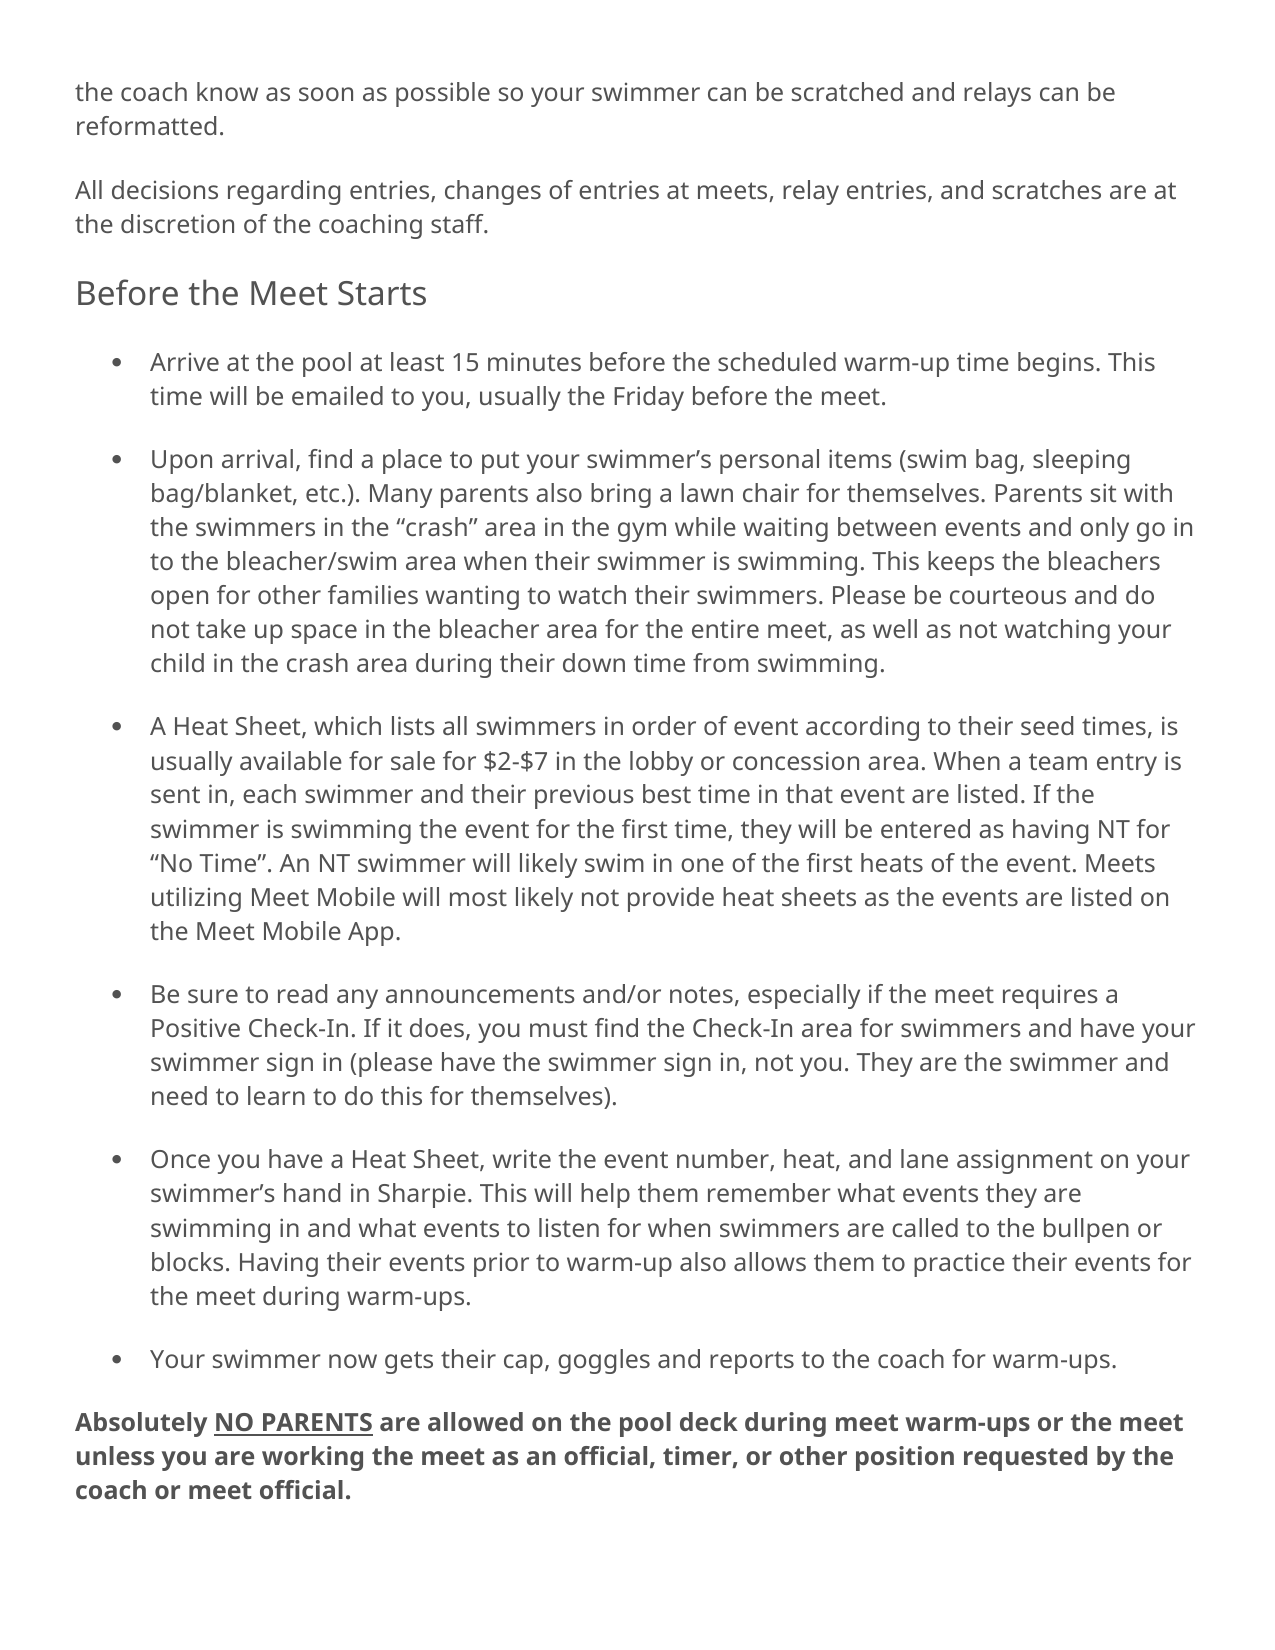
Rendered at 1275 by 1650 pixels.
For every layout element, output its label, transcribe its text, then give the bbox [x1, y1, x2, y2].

list Once you have a Heat Sheet, write the event number, heat, and lane assignment on your swimmer’s hand in Sharpie. This will help them remember what events they are swimming in and what events to listen for when swimmers are called to the bullpen or blocks. Having their events prior to warm-up also allows them to practice their events for the meet during warm-ups. [112, 1142, 1200, 1312]
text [75, 75, 1200, 143]
list Arrive at the pool at least 15 minutes before the scheduled warm-up time begins. This time will be emailed to you, usually the Friday before the meet. [112, 344, 1200, 412]
text Before the Meet Starts [75, 269, 1200, 315]
list A Heat Sheet, which lists all swimmers in order of event according to their seed times, is usually available for sale for $2-$7 in the lobby or concession area. When a team entry is sent in, each swimmer and their previous best time in that event are listed. If the swimmer is swimming the event for the first time, they will be entered as having NT for “No Time”. An NT swimmer will likely swim in one of the first heats of the event. Meets utilizing Meet Mobile will most likely not provide heat sheets as the events are listed on the Meet Mobile App. [112, 709, 1200, 947]
text Absolutely NO PARENTS are allowed on the pool deck during meet warm-ups or the meet unless you are working the meet as an official, timer, or other position requested by the coach or meet official. [75, 1405, 1200, 1507]
list Upon arrival, find a place to put your swimmer’s personal items (swim bag, sleeping bag/blanket, etc.). Many parents also bring a lawn chair for themselves. Parents sit with the swimmers in the “crash” area in the gym while waiting between events and only go in to the bleacher/swim area when their swimmer is swimming. This keeps the bleachers open for other families wanting to watch their swimmers. Please be courteous and do not take up space in the bleacher area for the entire meet, as well as not watching your child in the crash area during their down time from swimming. [112, 441, 1200, 680]
text All decisions regarding entries, changes of entries at meets, relay entries, and scratches are at the discretion of the coaching staff. [75, 172, 1200, 240]
list Be sure to read any announcements and/or notes, especially if the meet requires a Positive Check-In. If it does, you must find the Check-In area for swimmers and have your swimmer sign in (please have the swimmer sign in, not you. They are the swimmer and need to learn to do this for themselves). [112, 977, 1200, 1113]
list Your swimmer now gets their cap, goggles and reports to the coach for warm-ups. [112, 1342, 1200, 1376]
